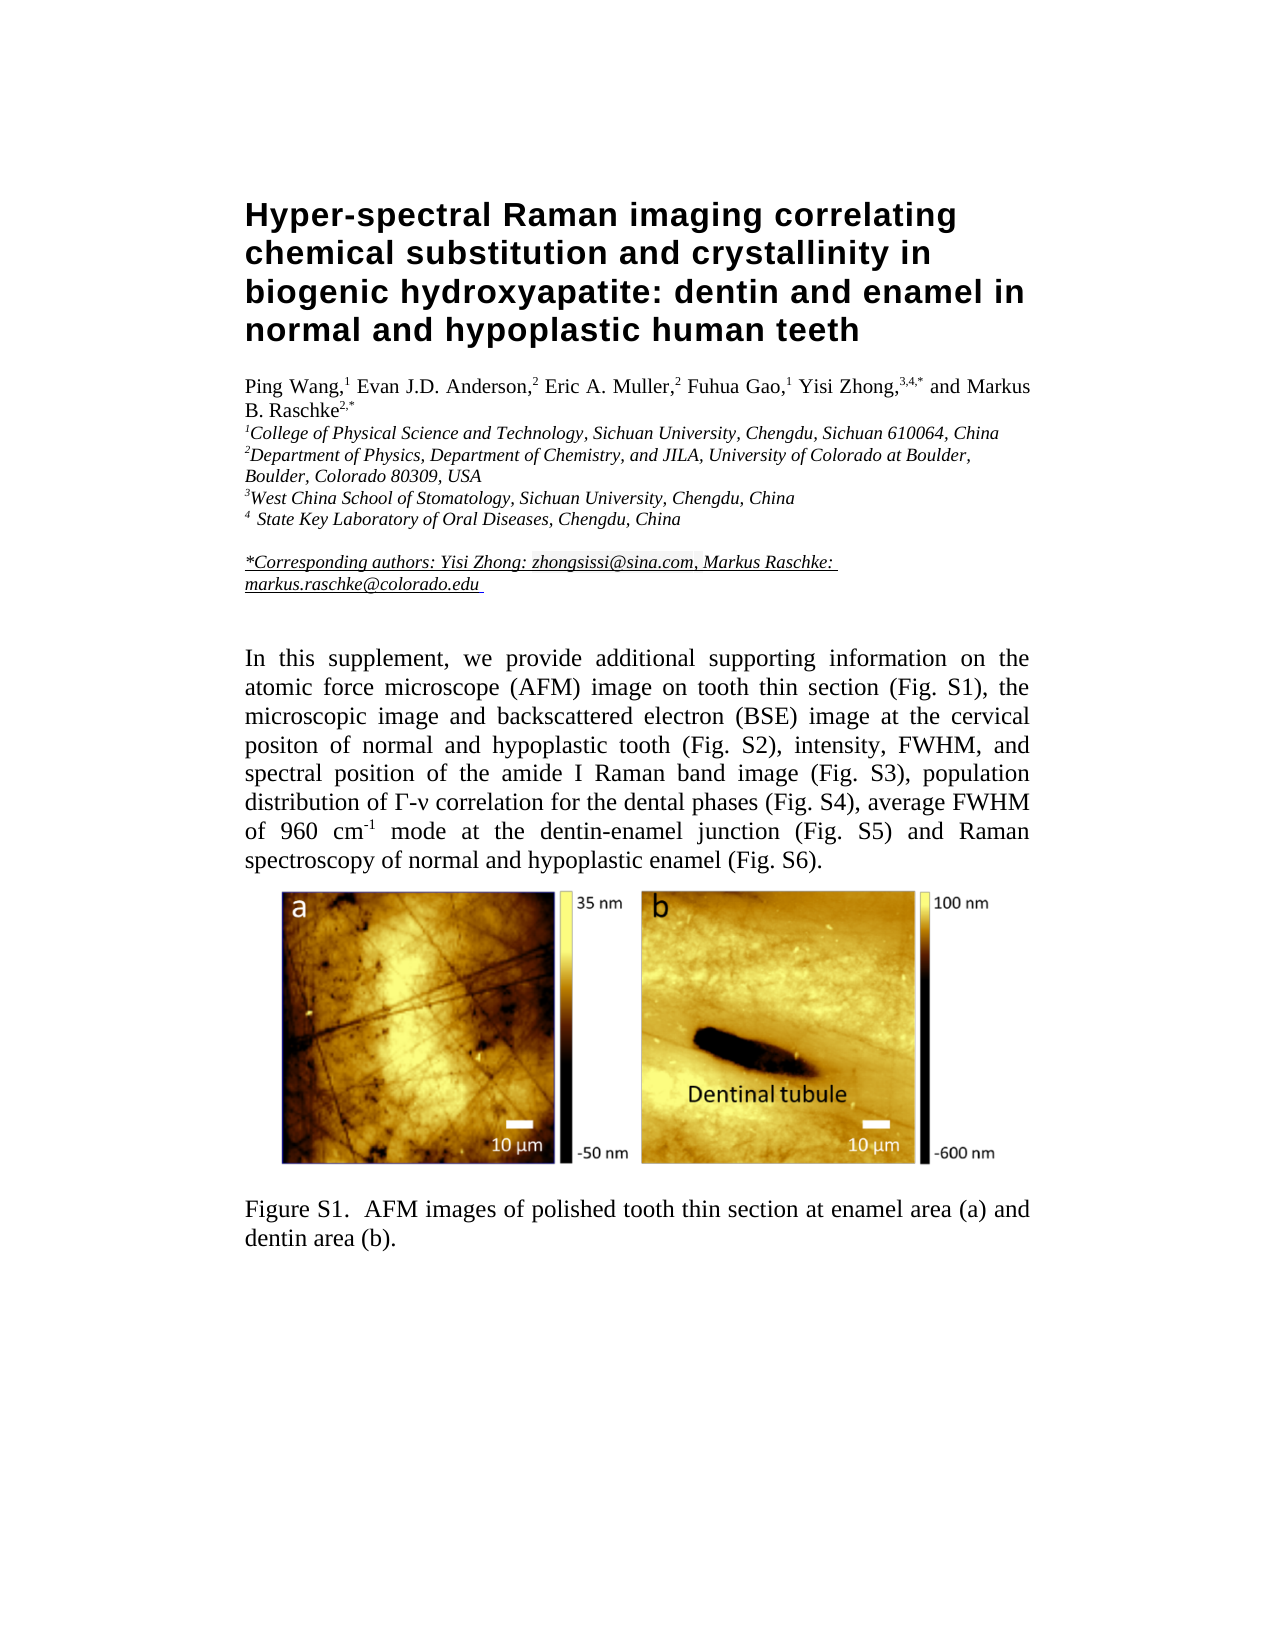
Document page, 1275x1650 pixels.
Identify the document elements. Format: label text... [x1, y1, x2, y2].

text Figure S1. AFM images of polished tooth thin section at enamel area (a) and dentin area (b). [244, 1194, 1031, 1252]
text 1College of Physical Science and Technology, Sichuan University, Chengdu, Sichuan 610064, China [244, 422, 1031, 443]
text 3West China School of Stomatology, Sichuan University, Chengdu, China [244, 487, 1031, 508]
text Ping Wang,1 Evan J.D. Anderson,2 Eric A. Muller,2 Fuhua Gao,1 Yisi Zhong,3,4,* and Markus B. Raschke2,* [244, 374, 1031, 422]
text 2Department of Physics, Department of Chemistry, and JILA, University of Colorado at Boulder, Boulder, Colorado 80309, USA [244, 443, 1031, 487]
title Hyper-spectral Raman imaging correlating chemical substitution and crystallinity in biogenic hydroxyapatite: dentin and enamel in normal and hypoplastic human teeth [244, 195, 1031, 349]
text In this supplement, we provide additional supporting information on the atomic force microscope (AFM) image on tooth thin section (Fig. S1), the microscopic image and backscattered electron (BSE) image at the cervical positon of normal and hypoplastic tooth (Fig. S2), intensity, FWHM, and spectral position of the amide I Raman band image (Fig. S3), population distribution of Γ-ν correlation for the dental phases (Fig. S4), average FWHM of 960 cm-1 mode at the dentin-enamel junction (Fig. S5) and Raman spectroscopy of normal and hypoplastic enamel (Fig. S6). [244, 643, 1031, 873]
text *Corresponding authors: Yisi Zhong: zhongsissi@sina.com, Markus Raschke: markus.raschke@colorado.edu [244, 551, 1031, 594]
picture [269, 873, 1006, 1174]
text 4 State Key Laboratory of Oral Diseases, Chengdu, China [244, 508, 1031, 530]
